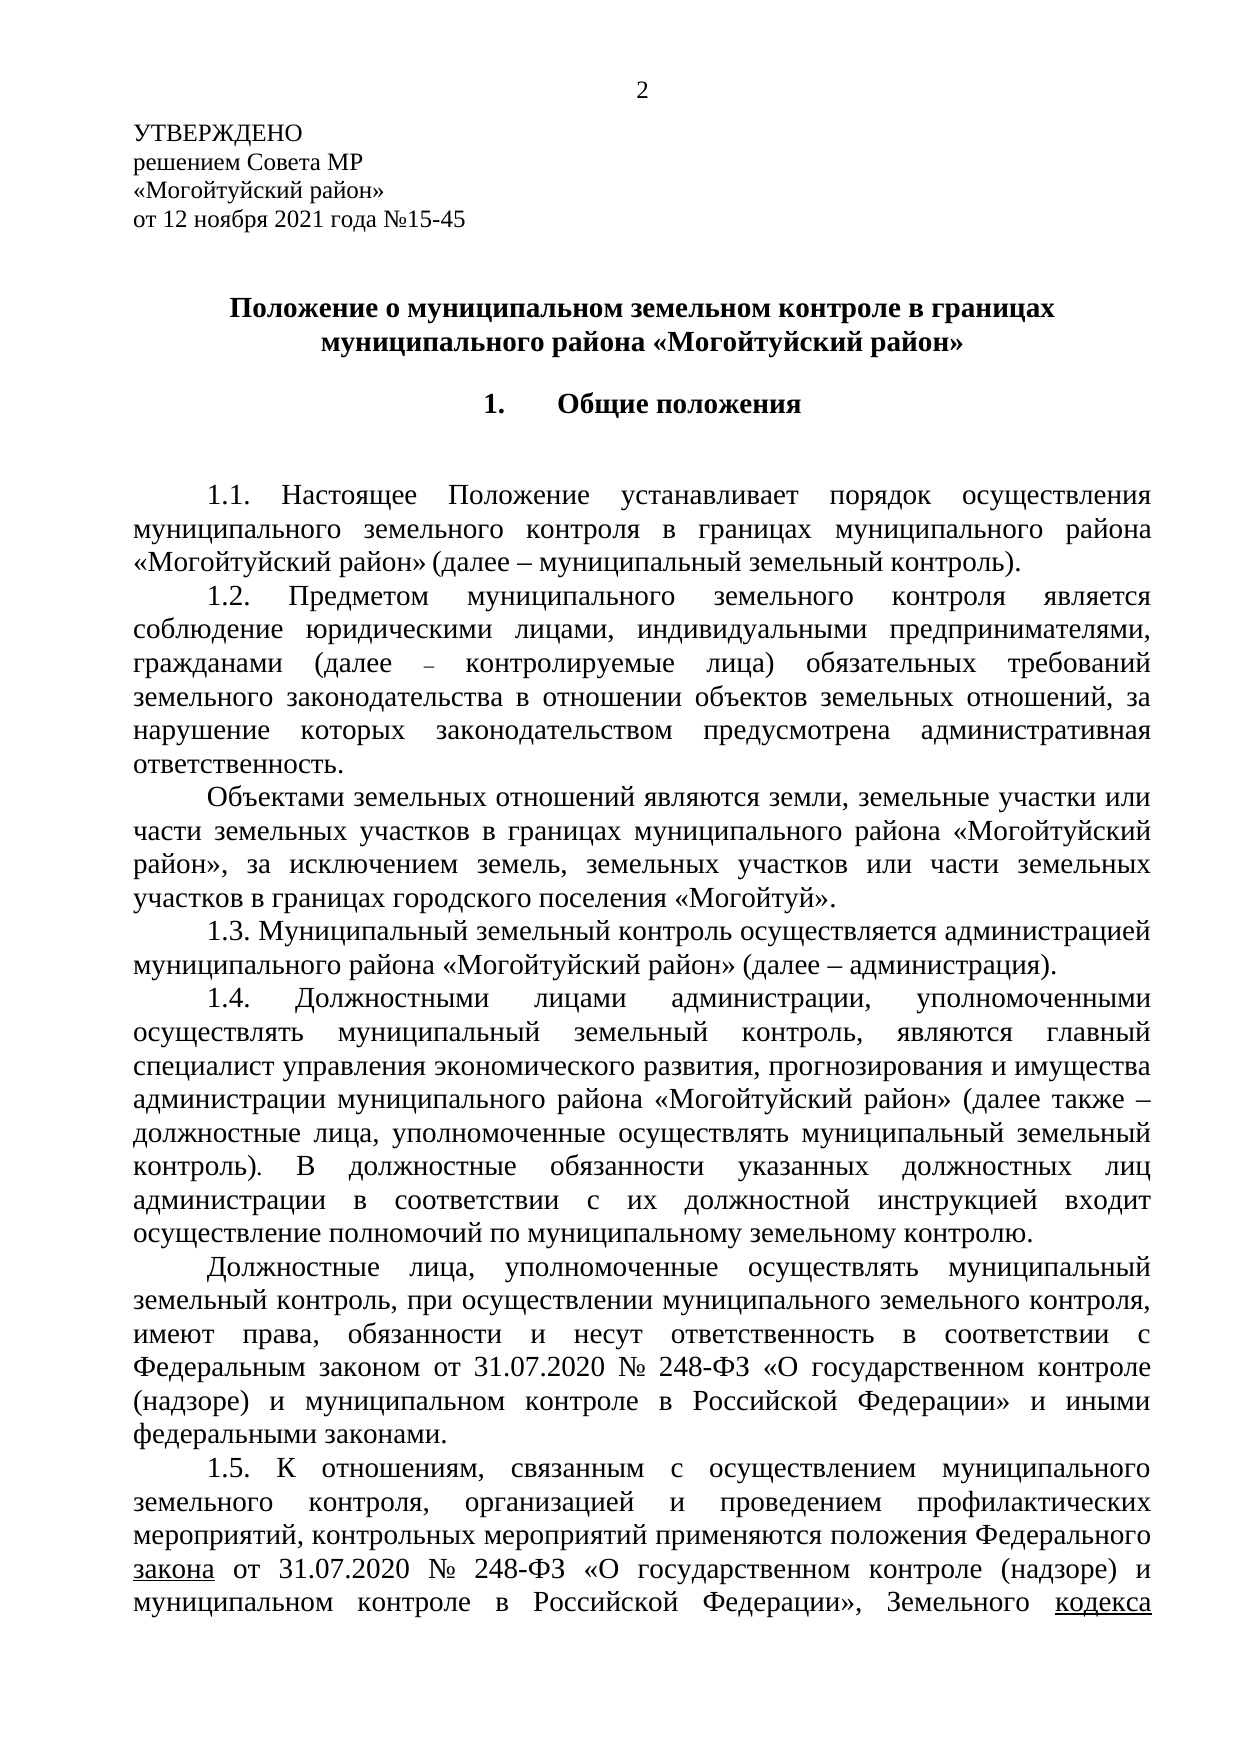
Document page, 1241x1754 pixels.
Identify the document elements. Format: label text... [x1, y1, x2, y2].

text Должностные лица, уполномоченные осуществлять муниципальный земельный контроль, при осуществлении муниципального земельного контроля, имеют права, обязанности и несут ответственность в соответствии с Федеральным законом от 31.07.2020 № 248-ФЗ «О государственном контроле (надзоре) и муниципальном контроле в Российской Федерации» и иными федеральными законами. [133, 1249, 1152, 1450]
text от 12 ноября 2021 года №15-45 [133, 204, 1152, 233]
text Положение о муниципальном земельном контроле в границах муниципального района «Могойтуйский район» [133, 291, 1152, 358]
text 1.1. Настоящее Положение устанавливает порядок осуществления муниципального земельного контроля в границах муниципального района «Могойтуйский район» (далее – муниципальный земельный контроль). [133, 477, 1152, 578]
text 1.3. Муниципальный земельный контроль осуществляется администрацией муниципального района «Могойтуйский район» (далее – администрация). [133, 913, 1152, 981]
text 1.4. Должностными лицами администрации, уполномоченными осуществлять муниципальный земельный контроль, являются главный специалист управления экономического развития, прогнозирования и имущества администрации муниципального района «Могойтуйский район» (далее также – должностные лица, уполномоченные осуществлять муниципальный земельный контроль). В должностные обязанности указанных должностных лиц администрации в соответствии с их должностной инструкцией входит осуществление полномочий по муниципальному земельному контролю. [133, 981, 1152, 1249]
text решением Совета МР [133, 147, 1152, 176]
text УТВЕРЖДЕНО [133, 118, 1152, 147]
list Общие положения [133, 386, 1152, 420]
text Объектами земельных отношений являются земли, земельные участки или части земельных участков в границах муниципального района «Могойтуйский район», за исключением земель, земельных участков или части земельных участков в границах городского поселения «Могойтуй». [133, 779, 1152, 913]
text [133, 1450, 1152, 1618]
text 1.2. Предметом муниципального земельного контроля является соблюдение юридическими лицами, индивидуальными предпринимателями, гражданами (далее – контролируемые лица) обязательных требований земельного законодательства в отношении объектов земельных отношений, за нарушение которых законодательством предусмотрена административная ответственность. [133, 578, 1152, 779]
text «Могойтуйский район» [133, 176, 1152, 204]
